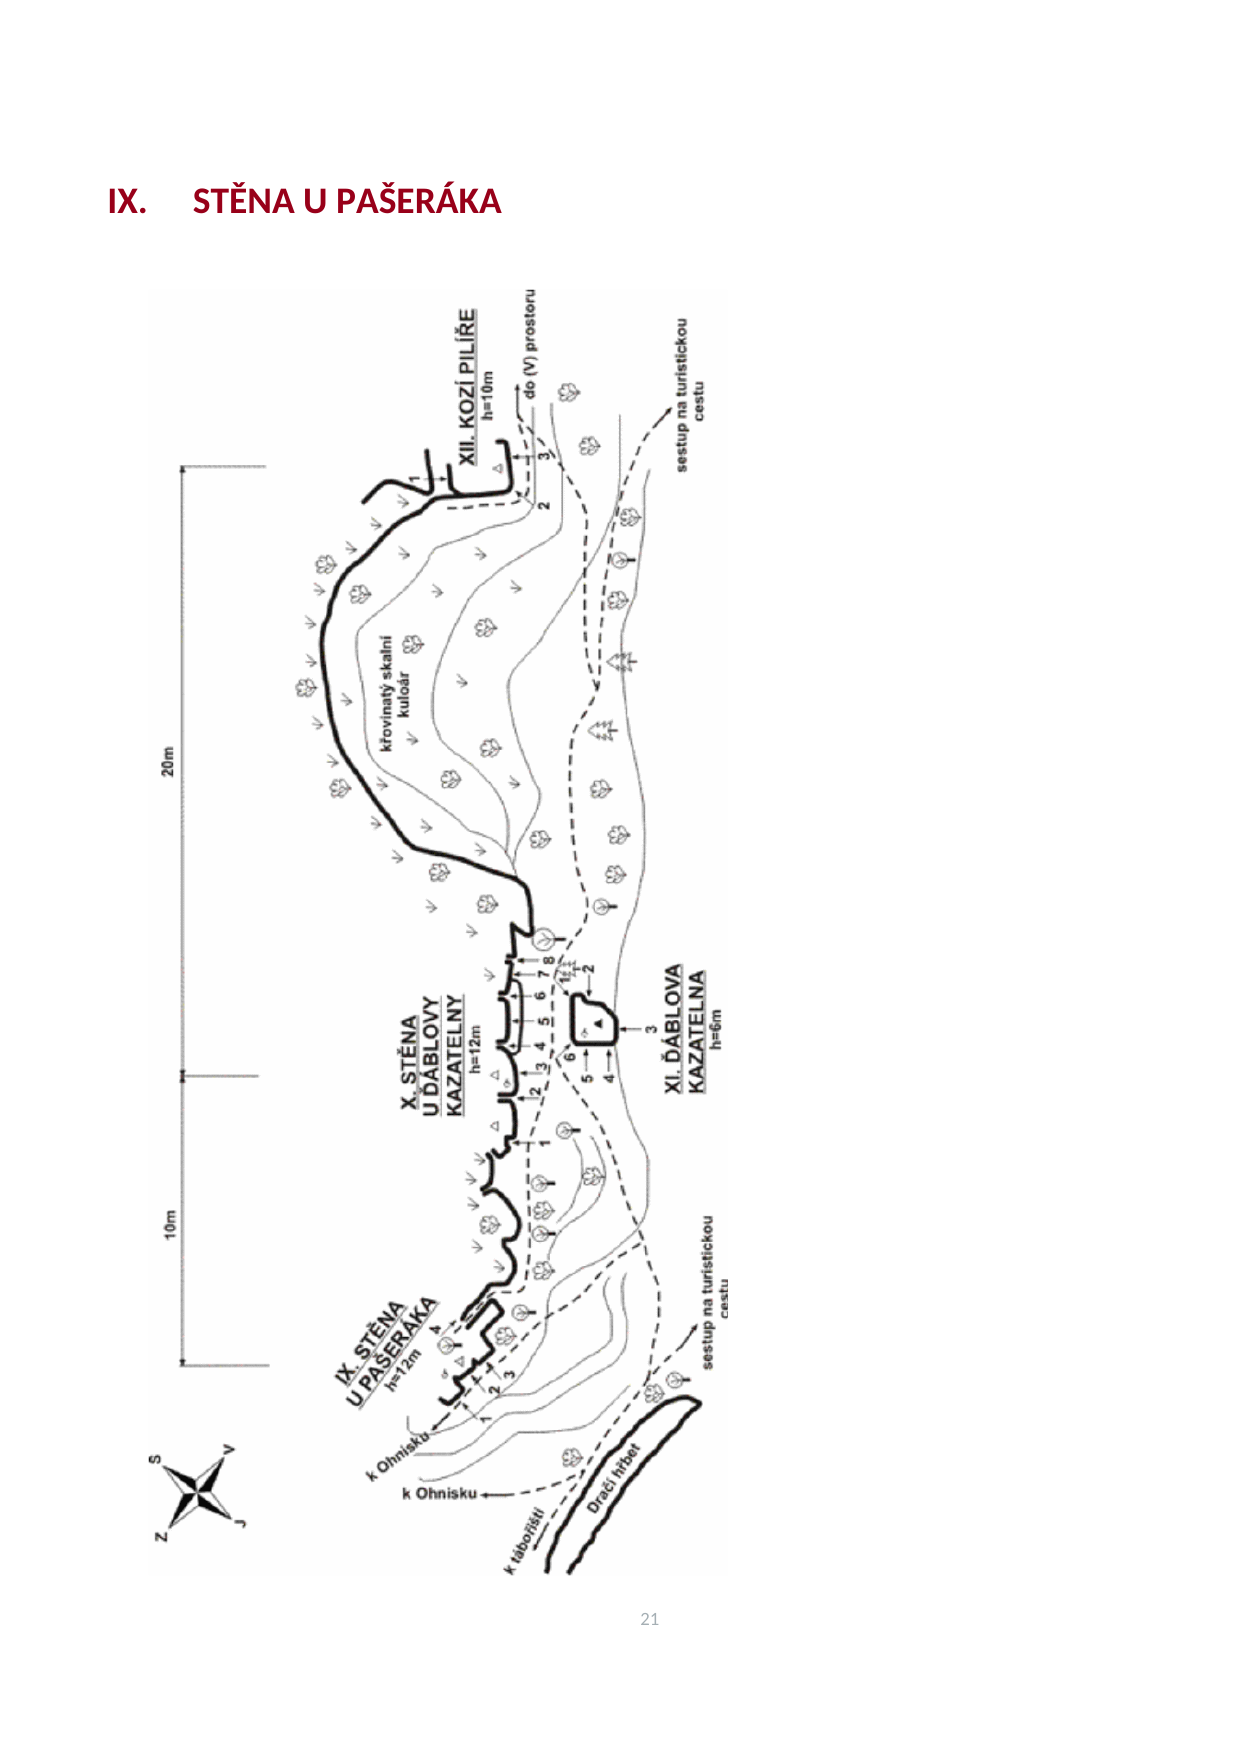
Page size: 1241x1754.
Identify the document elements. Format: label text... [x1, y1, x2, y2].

subtitle STĚNA U PAŠERÁKA [148, 173, 1152, 223]
picture [149, 291, 728, 1575]
